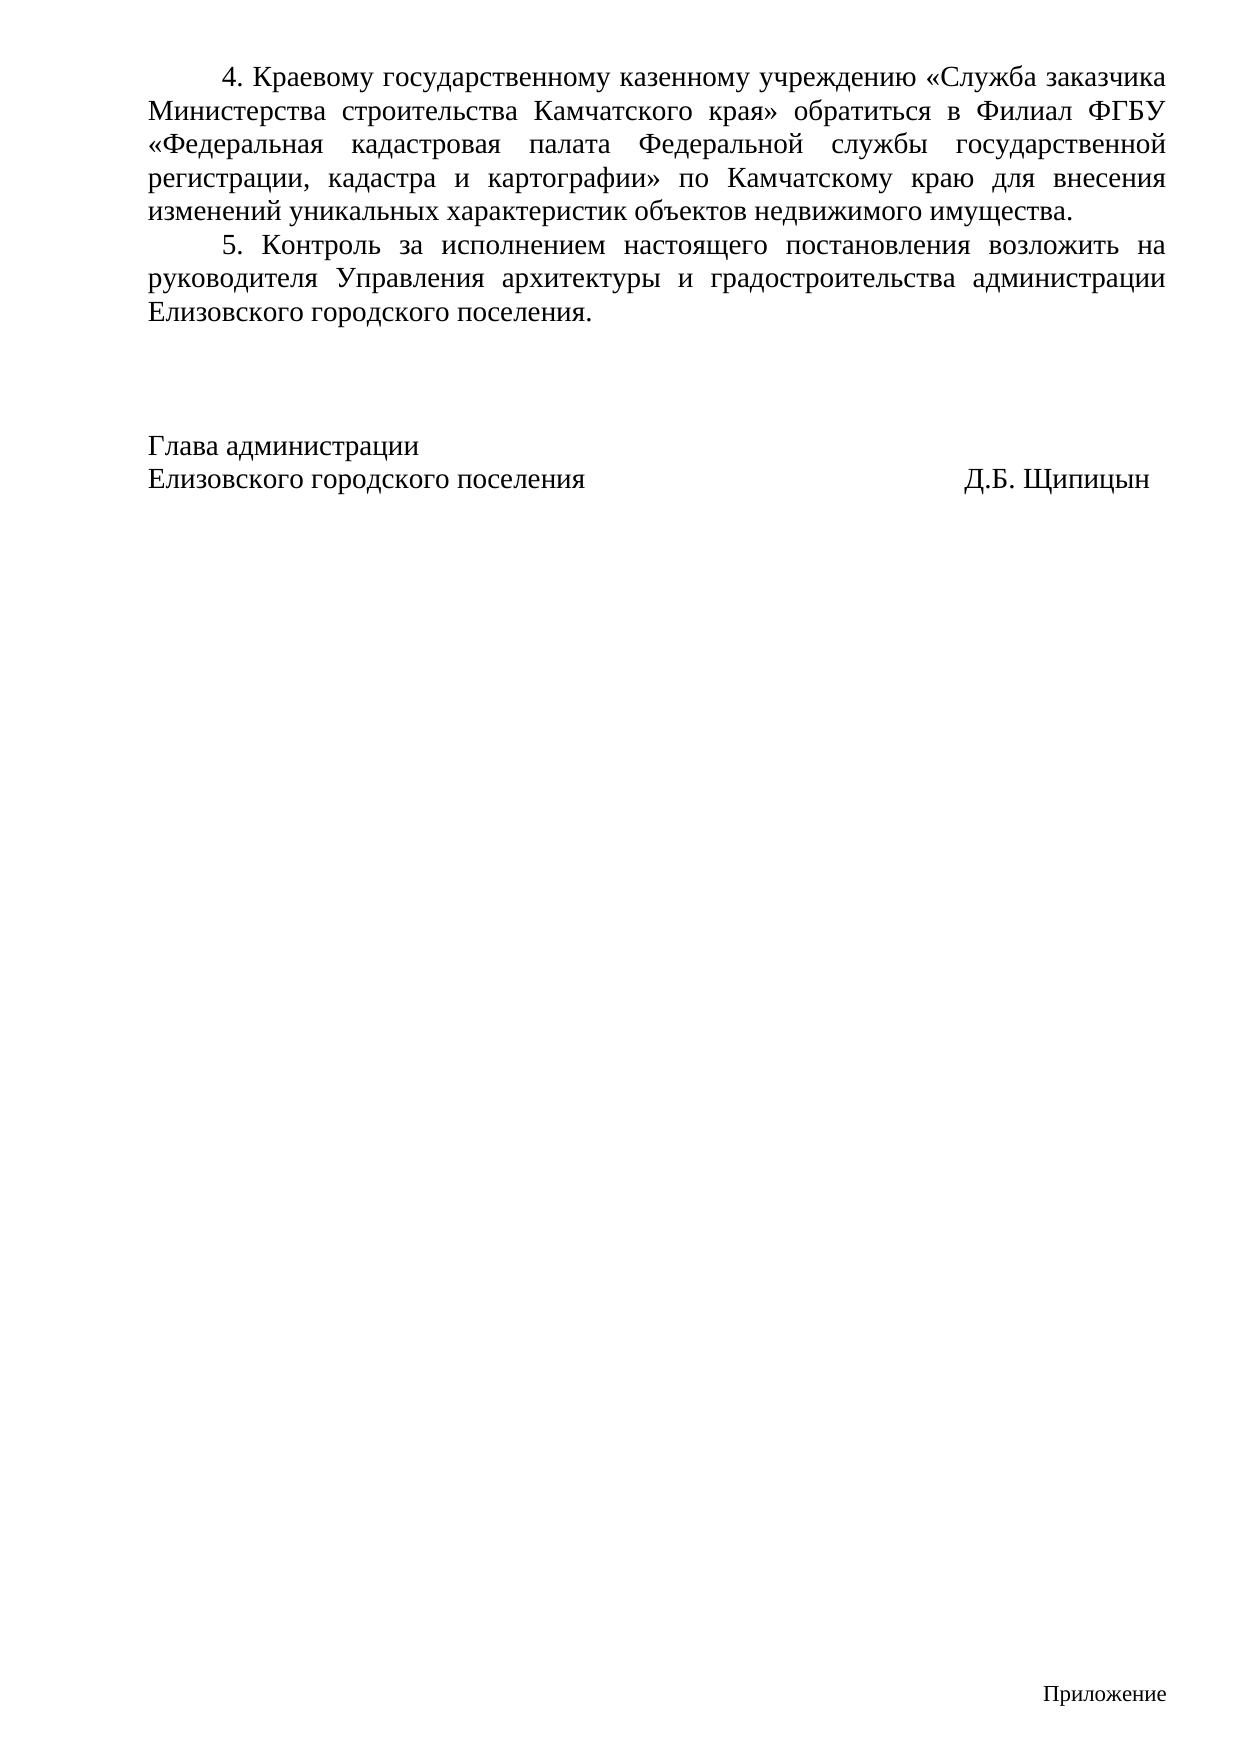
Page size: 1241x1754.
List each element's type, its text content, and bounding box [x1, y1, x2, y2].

text 4. Краевому государственному казенному учреждению «Служба заказчика Министерства строительства Камчатского края» обратиться в Филиал ФГБУ «Федеральная кадастровая палата Федеральной службы государственной регистрации, кадастра и картографии» по Камчатскому краю для внесения изменений уникальных характеристик объектов недвижимого имущества. [148, 59, 1167, 227]
text 5. Контроль за исполнением настоящего постановления возложить на руководителя Управления архитектуры и градостроительства администрации Елизовского городского поселения. [148, 227, 1167, 327]
list Приложение [783, 1680, 1167, 1707]
text Елизовского городского поселения Д.Б. Щипицын [148, 462, 1167, 495]
text Глава администрации [148, 428, 1167, 462]
